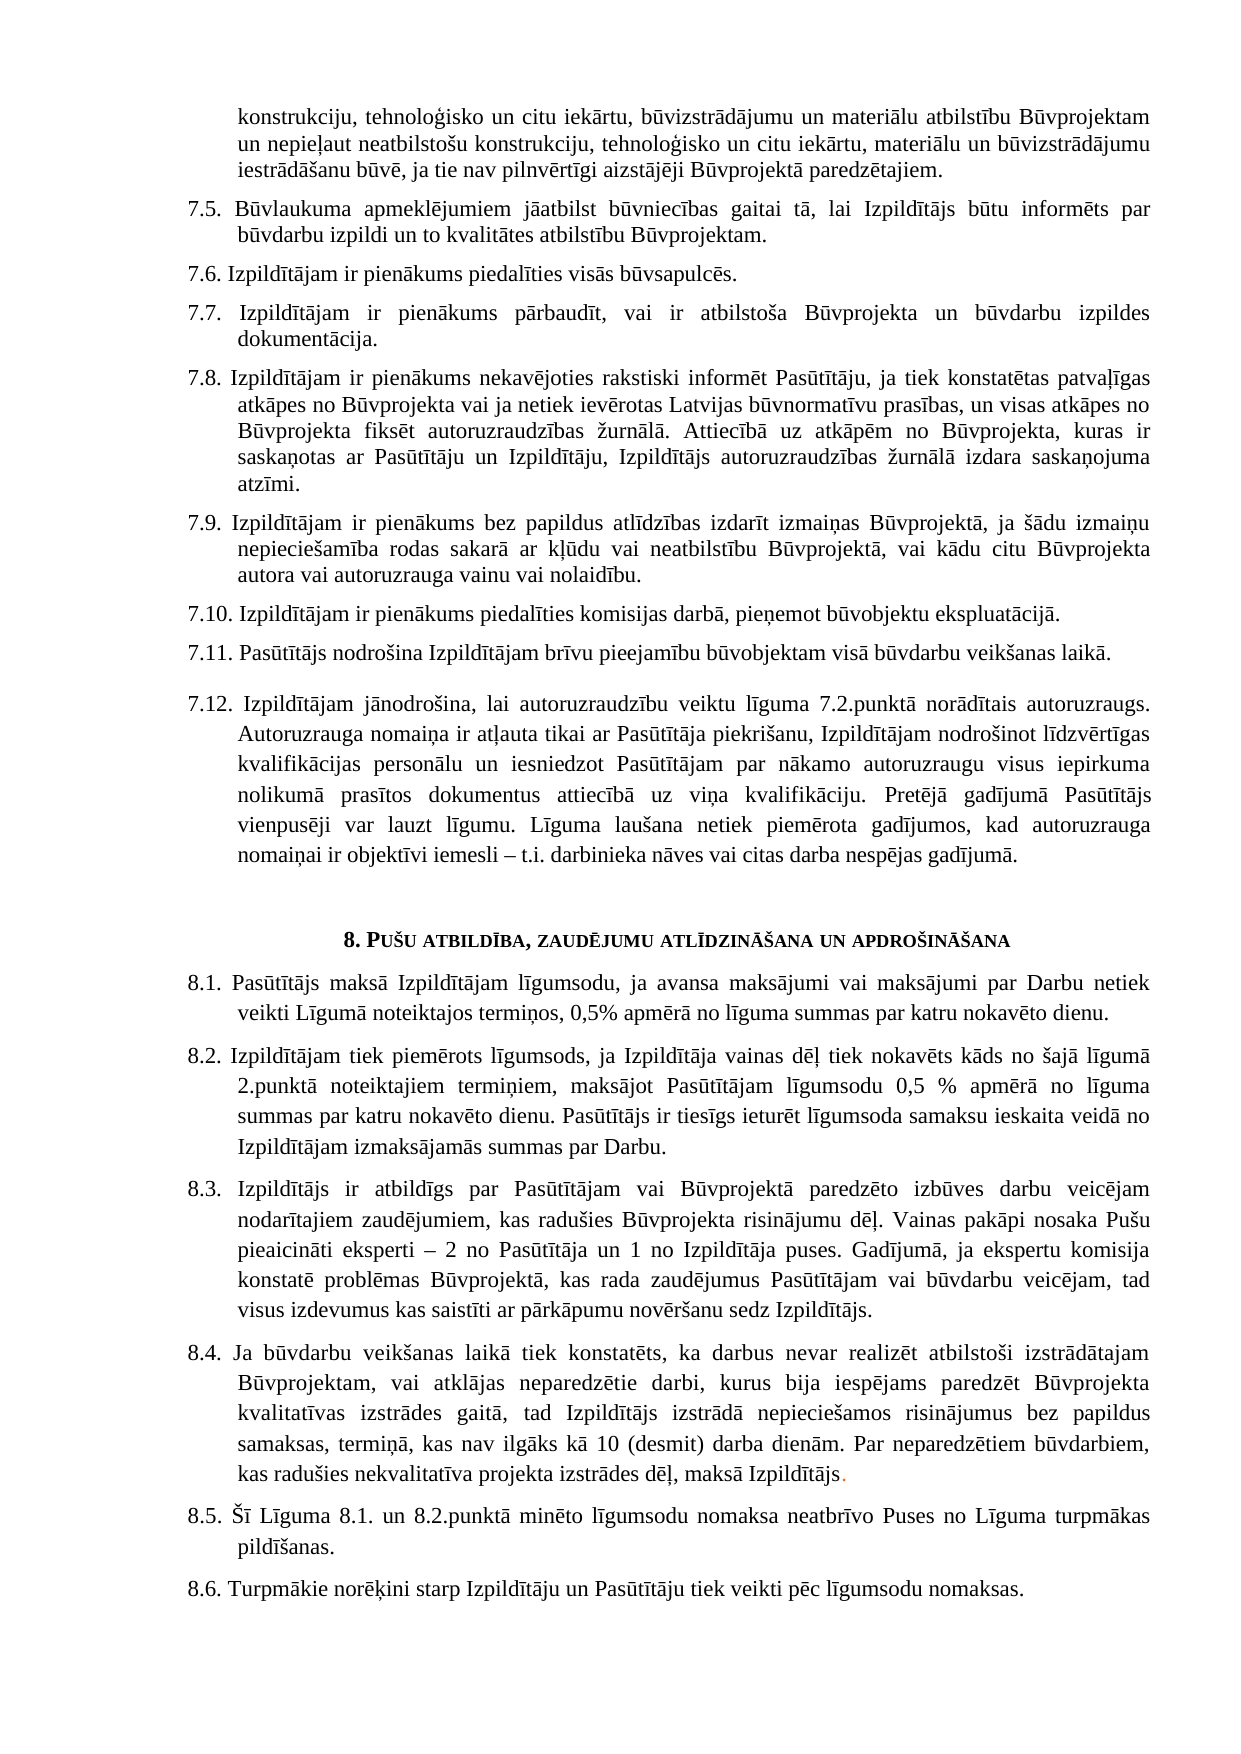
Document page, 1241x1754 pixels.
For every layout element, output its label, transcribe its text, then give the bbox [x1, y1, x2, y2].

text 8.2. Izpildītājam tiek piemērots līgumsods, ja Izpildītāja vainas dēļ tiek nokavēts kāds no šajā līgumā 2.punktā noteiktajiem termiņiem, maksājot Pasūtītājam līgumsodu 0,5 % apmērā no līguma summas par katru nokavēto dienu. Pasūtītājs ir tiesīgs ieturēt līgumsoda samaksu ieskaita veidā no Izpildītājam izmaksājamās summas par Darbu. [187, 1042, 1152, 1159]
text 8. Pušu atbildība, zaudējumu atlīdzināšana un apdrošināšana [202, 926, 1152, 953]
text 7.6. Izpildītājam ir pienākums piedalīties visās būvsapulcēs. [187, 260, 1152, 287]
text 7.9. Izpildītājam ir pienākums bez papildus atlīdzības izdarīt izmaiņas Būvprojektā, ja šādu izmaiņu nepieciešamība rodas sakarā ar kļūdu vai neatbilstību Būvprojektā, vai kādu citu Būvprojekta autora vai autoruzrauga vainu vai nolaidību. [187, 508, 1152, 588]
text 7.7. Izpildītājam ir pienākums pārbaudīt, vai ir atbilstoša Būvprojekta un būvdarbu izpildes dokumentācija. [187, 299, 1152, 352]
text 8.1. Pasūtītājs maksā Izpildītājam līgumsodu, ja avansa maksājumi vai maksājumi par Darbu netiek veikti Līgumā noteiktajos termiņos, 0,5% apmērā no līguma summas par katru nokavēto dienu. [187, 969, 1152, 1026]
text 8.4. Ja būvdarbu veikšanas laikā tiek konstatēts, ka darbus nevar realizēt atbilstoši izstrādātajam Būvprojektam, vai atklājas neparedzētie darbi, kurus bija iespējams paredzēt Būvprojekta kvalitatīvas izstrādes gaitā, tad Izpildītājs izstrādā nepieciešamos risinājumus bez papildus samaksas, termiņā, kas nav ilgāks kā 10 (desmit) darba dienām. Par neparedzētiem būvdarbiem, kas radušies nekvalitatīva projekta izstrādes dēļ, maksā Izpildītājs. [187, 1339, 1152, 1486]
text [187, 103, 1152, 182]
text 7.10. Izpildītājam ir pienākums piedalīties komisijas darbā, pieņemot būvobjektu ekspluatācijā. [187, 600, 1152, 626]
text 8.5. Šī Līguma 8.1. un 8.2.punktā minēto līgumsodu nomaksa neatbrīvo Puses no Līguma turpmākas pildīšanas. [187, 1502, 1152, 1559]
text 7.12. Izpildītājam jānodrošina, lai autoruzraudzību veiktu līguma 7.2.punktā norādītais autoruzraugs. Autoruzrauga nomaiņa ir atļauta tikai ar Pasūtītāja piekrišanu, Izpildītājam nodrošinot līdzvērtīgas kvalifikācijas personālu un iesniedzot Pasūtītājam par nākamo autoruzraugu visus iepirkuma nolikumā prasītos dokumentus attiecībā uz viņa kvalifikāciju. Pretējā gadījumā Pasūtītājs vienpusēji var lauzt līgumu. Līguma laušana netiek piemērota gadījumos, kad autoruzrauga nomaiņai ir objektīvi iemesli – t.i. darbinieka nāves vai citas darba nespējas gadījumā. [187, 690, 1152, 867]
text 8.6. Turpmākie norēķini starp Izpildītāju un Pasūtītāju tiek veikti pēc līgumsodu nomaksas. [187, 1575, 1152, 1602]
text 7.5. Būvlaukuma apmeklējumiem jāatbilst būvniecības gaitai tā, lai Izpildītājs būtu informēts par būvdarbu izpildi un to kvalitātes atbilstību Būvprojektam. [187, 195, 1152, 248]
text 7.11. Pasūtītājs nodrošina Izpildītājam brīvu pieejamību būvobjektam visā būvdarbu veikšanas laikā. [187, 639, 1152, 665]
text 8.3. Izpildītājs ir atbildīgs par Pasūtītājam vai Būvprojektā paredzēto izbūves darbu veicējam nodarītajiem zaudējumiem, kas radušies Būvprojekta risinājumu dēļ. Vainas pakāpi nosaka Pušu pieaicināti eksperti – 2 no Pasūtītāja un 1 no Izpildītāja puses. Gadījumā, ja ekspertu komisija konstatē problēmas Būvprojektā, kas rada zaudējumus Pasūtītājam vai būvdarbu veicējam, tad visus izdevumus kas saistīti ar pārkāpumu novēršanu sedz Izpildītājs. [187, 1175, 1152, 1323]
text 7.8. Izpildītājam ir pienākums nekavējoties rakstiski informēt Pasūtītāju, ja tiek konstatētas patvaļīgas atkāpes no Būvprojekta vai ja netiek ievērotas Latvijas būvnormatīvu prasības, un visas atkāpes no Būvprojekta fiksēt autoruzraudzības žurnālā. Attiecībā uz atkāpēm no Būvprojekta, kuras ir saskaņotas ar Pasūtītāju un Izpildītāju, Izpildītājs autoruzraudzības žurnālā izdara saskaņojuma atzīmi. [187, 364, 1152, 496]
